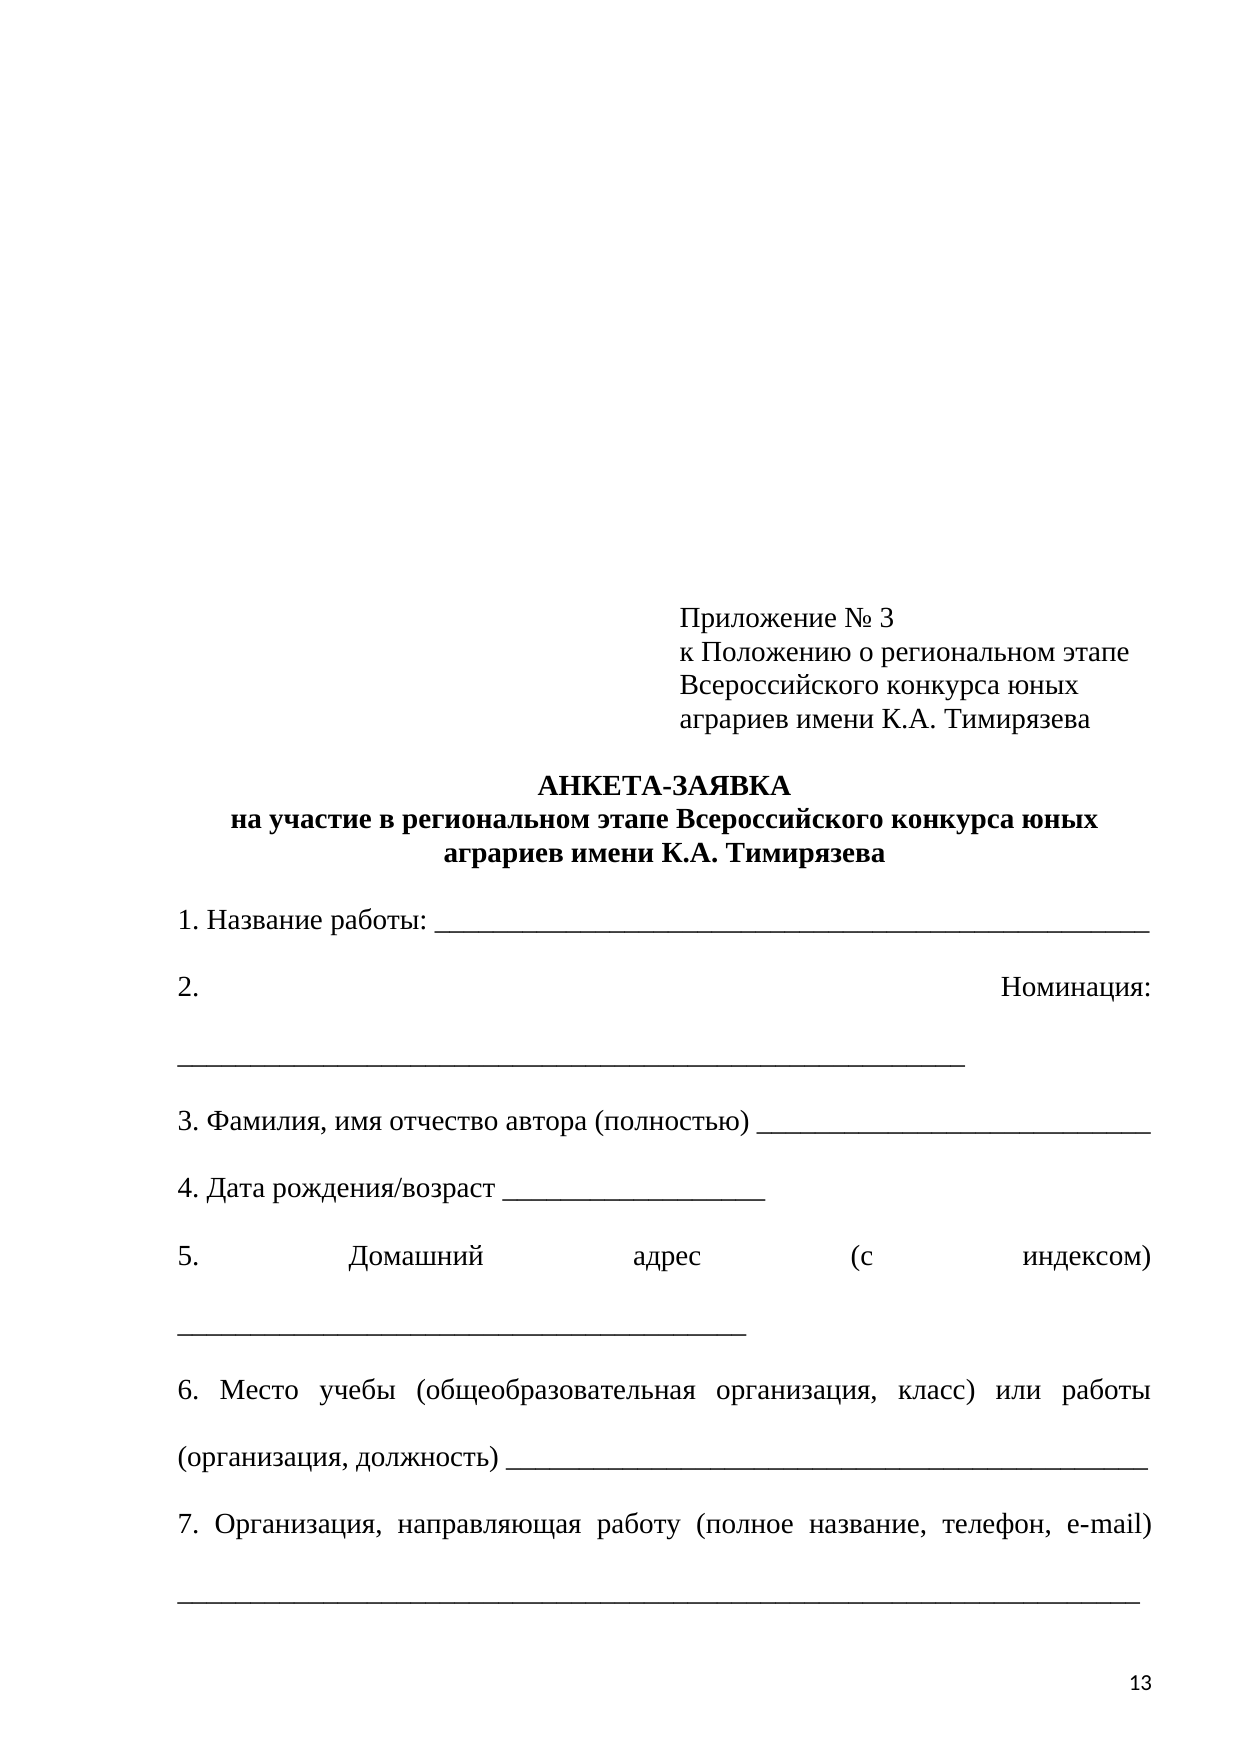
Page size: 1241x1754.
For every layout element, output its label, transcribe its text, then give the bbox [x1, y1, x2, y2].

text 3. Фамилия, имя отчество автора (полностью) ___________________________ [177, 1103, 1152, 1137]
text к Положению о региональном этапе [177, 634, 1152, 667]
text 6. Место учебы (общеобразовательная организация, класс) или работы (организация, должность) ____________________________________________ [177, 1372, 1152, 1472]
text 1. Название работы: _________________________________________________ [177, 902, 1152, 936]
text на участие в региональном этапе Всероссийского конкурса юных аграриев имени К.А. Тимирязева [177, 802, 1152, 869]
text аграриев имени К.А. Тимирязева [177, 701, 1152, 734]
text АНКЕТА-ЗАЯВКА [177, 768, 1152, 802]
text 2. Номинация: ______________________________________________________ [177, 969, 1152, 1070]
text Всероссийского конкурса юных [177, 667, 1152, 701]
text 7. Организация, направляющая работу (полное название, телефон, е-mail) __________________________________________________________________ [177, 1506, 1152, 1607]
text Приложение № 3 [177, 600, 1152, 634]
text 5. Домашний адрес (с индексом) _______________________________________ [177, 1238, 1152, 1338]
text 4. Дата рождения/возраст __________________ [177, 1171, 1152, 1204]
